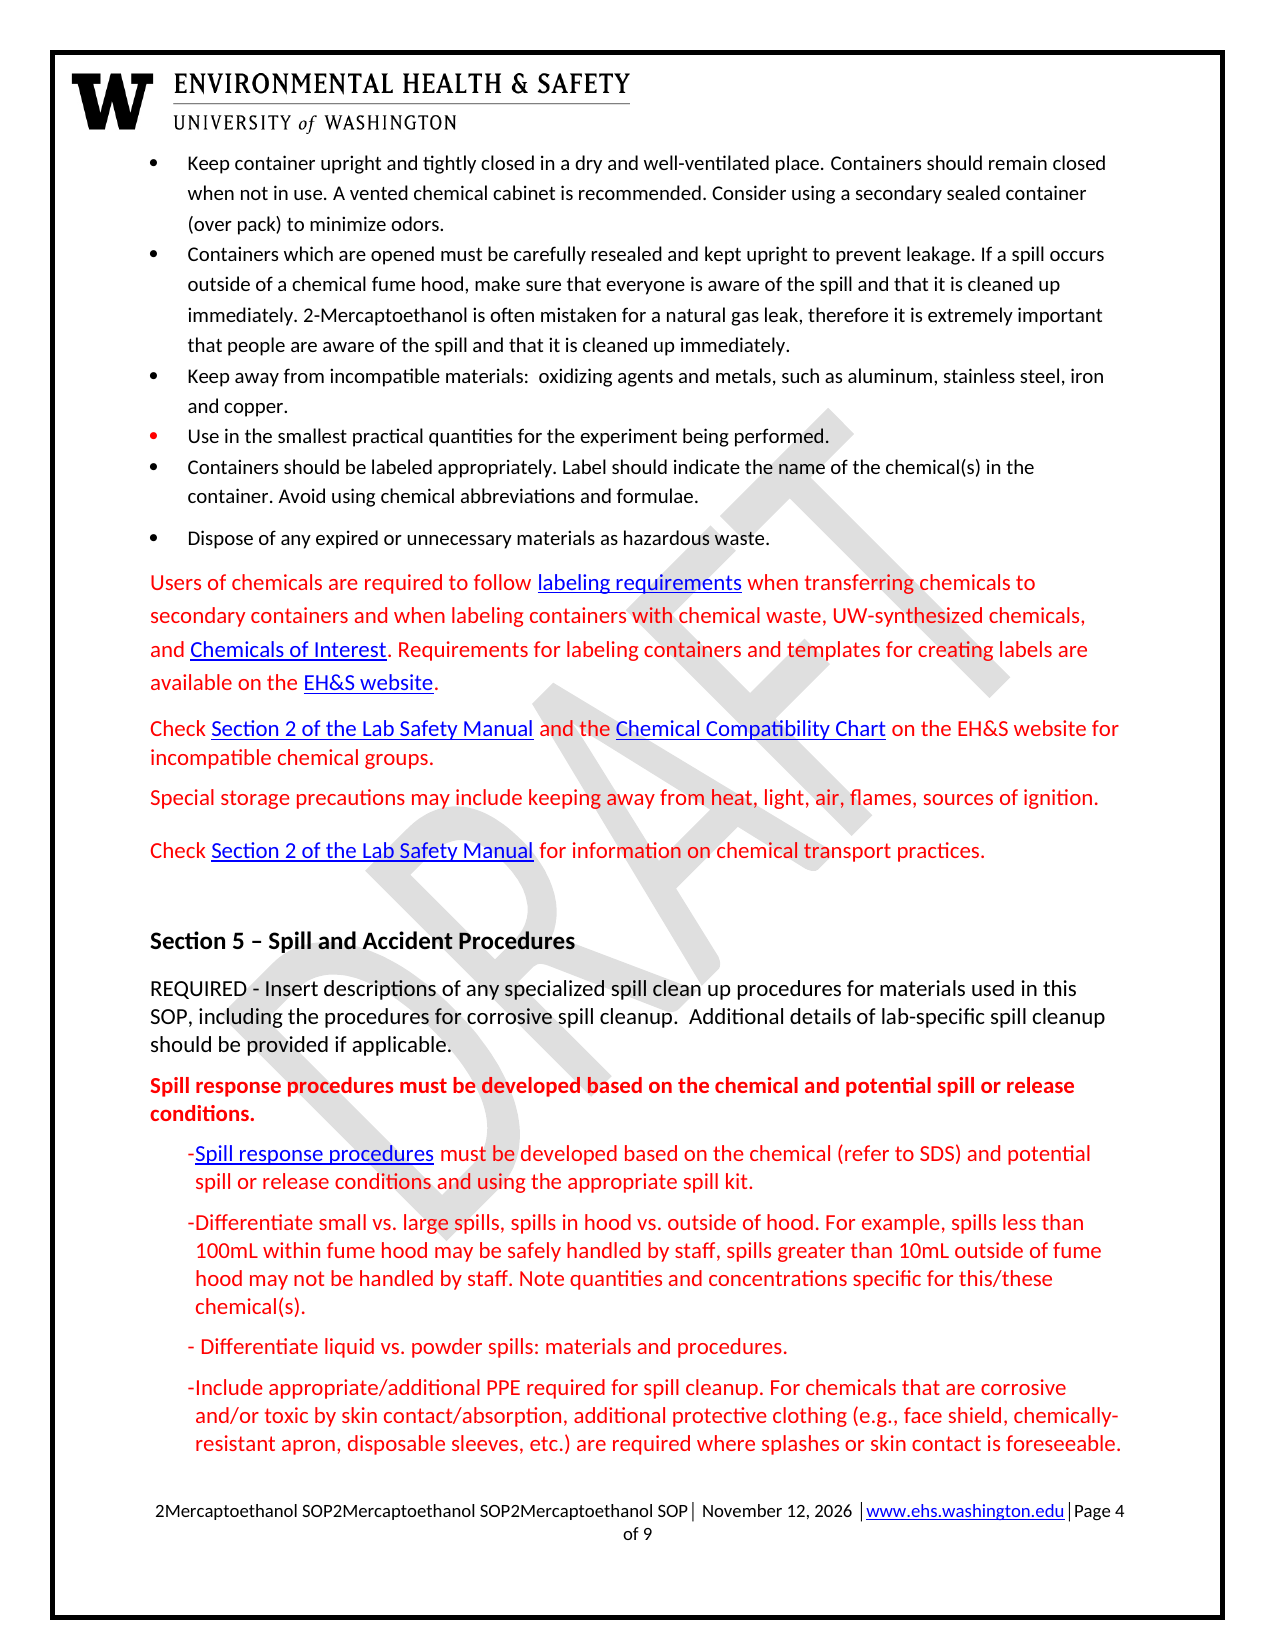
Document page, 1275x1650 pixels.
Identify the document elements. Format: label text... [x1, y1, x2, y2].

list Keep away from incompatible materials: oxidizing agents and metals, such as aluminum, stainless steel, iron and copper. [150, 363, 1125, 419]
text REQUIRED - Insert descriptions of any specialized spill clean up procedures for materials used in this SOP, including the procedures for corrosive spill cleanup. Additional details of lab-specific spill cleanup should be provided if applicable. [150, 974, 1125, 1058]
list Containers which are opened must be carefully resealed and kept upright to prevent leakage. If a spill occurs outside of a chemical fume hood, make sure that everyone is aware of the spill and that it is cleaned up immediately. 2-Mercaptoethanol is often mistaken for a natural gas leak, therefore it is extremely important that people are aware of the spill and that it is cleaned up immediately. [150, 241, 1125, 358]
text Check Section 2 of the Lab Safety Manual for information on chemical transport practices. [150, 836, 1125, 864]
list Containers should be labeled appropriately. Label should indicate the name of the chemical(s) in the container. Avoid using chemical abbreviations and formulae. [150, 454, 1125, 509]
list Differentiate liquid vs. powder spills: materials and procedures. [187, 1332, 1125, 1360]
text Section 5 – Spill and Accident Procedures [150, 925, 1125, 956]
list Include appropriate/additional PPE required for spill cleanup. For chemicals that are corrosive and/or toxic by skin contact/absorption, additional protective clothing (e.g., face shield, chemically-resistant apron, disposable sleeves, etc.) are required where splashes or skin contact is foreseeable. [187, 1373, 1125, 1457]
text Spill response procedures must be developed based on the chemical and potential spill or release conditions. [150, 1071, 1125, 1127]
list Spill response procedures must be developed based on the chemical (refer to SDS) and potential spill or release conditions and using the appropriate spill kit. [187, 1139, 1125, 1195]
list Differentiate small vs. large spills, spills in hood vs. outside of hood. For example, spills less than 100mL within fume hood may be safely handled by staff, spills greater than 10mL outside of fume hood may not be handled by staff. Note quantities and concentrations specific for this/these chemical(s). [187, 1208, 1125, 1320]
list Keep container upright and tightly closed in a dry and well-ventilated place. Containers should remain closed when not in use. A vented chemical cabinet is recommended. Consider using a secondary sealed container (over pack) to minimize odors. [150, 150, 1125, 236]
text Special storage precautions may include keeping away from heat, light, air, flames, sources of ignition. [150, 783, 1125, 811]
text Check Section 2 of the Lab Safety Manual and the Chemical Compatibility Chart on the EH&S website for incompatible chemical groups. [150, 714, 1125, 771]
list Dispose of any expired or unnecessary materials as hazardous waste. [150, 525, 1125, 550]
list Use in the smallest practical quantities for the experiment being performed. [150, 424, 1125, 449]
text Users of chemicals are required to follow labeling requirements when transferring chemicals to secondary containers and when labeling containers with chemical waste, UW-synthesized chemicals, and Chemicals of Interest. Requirements for labeling containers and templates for creating labels are available on the EH&S website. [150, 568, 1125, 697]
picture [71, 73, 630, 134]
